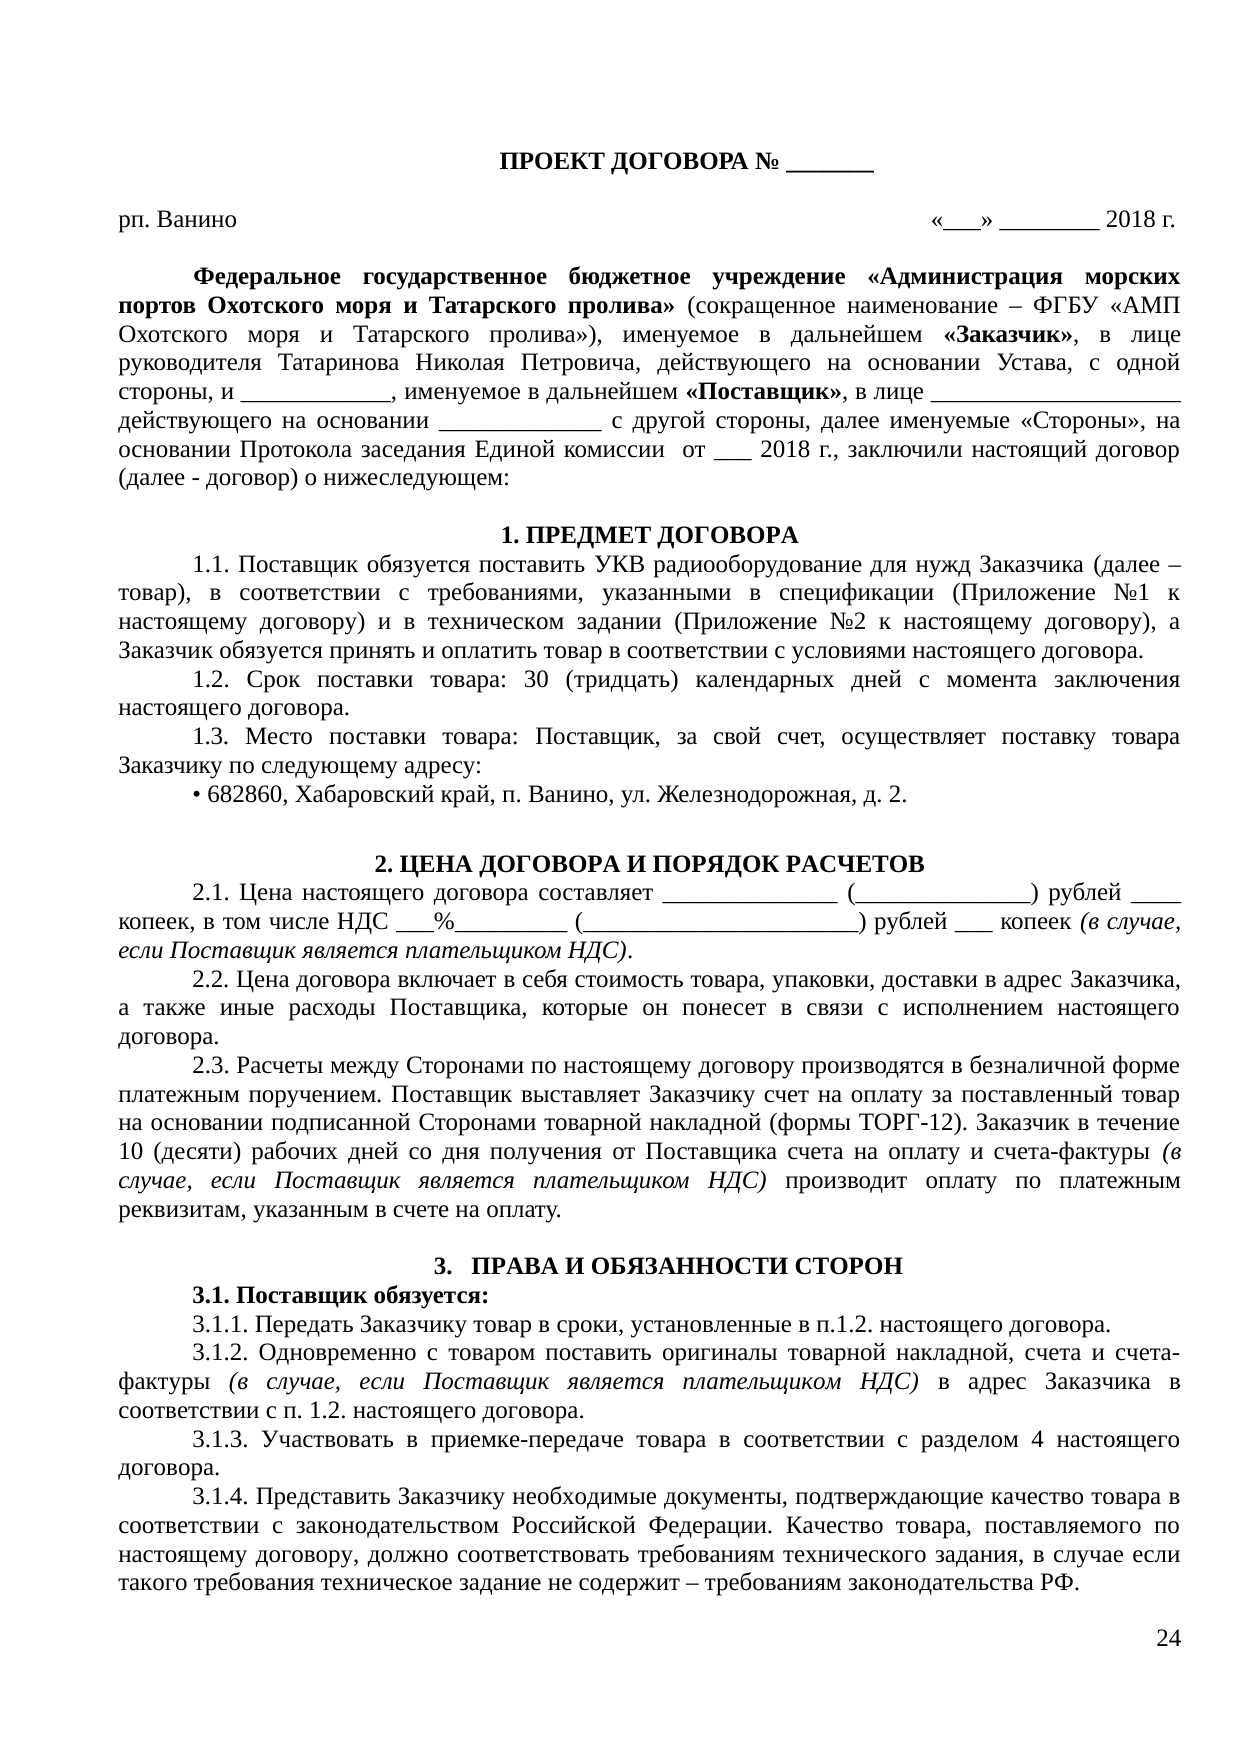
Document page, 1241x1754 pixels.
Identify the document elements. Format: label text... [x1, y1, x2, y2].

text Федеральное государственное бюджетное учреждение «Администрация морских портов Охотского моря и Татарского пролива» (сокращенное наименование – ФГБУ «АМП Охотского моря и Татарского пролива»), именуемое в дальнейшем «Заказчик», в лице руководителя Татаринова Николая Петровича, действующего на основании Устава, с одной стороны, и ____________, именуемое в дальнейшем «Поставщик», в лице ____________________ действующего на основании _____________ с другой стороны, далее именуемые «Стороны», на основании Протокола заседания Единой комиссии от ___ 2018 г., заключили настоящий договор (далее - договор) о нижеследующем: [118, 261, 1181, 491]
text 1.1. Поставщик обязуется поставить УКВ радиооборудование для нужд Заказчика (далее – товар), в соответствии с требованиями, указанными в спецификации (Приложение №1 к настоящему договору) и в техническом задании (Приложение №2 к настоящему договору), а Заказчик обязуется принять и оплатить товар в соответствии с условиями настоящего договора. [118, 549, 1181, 664]
text 2.2. Цена договора включает в себя стоимость товара, упаковки, доставки в адрес Заказчика, а также иные расходы Поставщика, которые он понесет в связи с исполнением настоящего договора. [118, 964, 1181, 1050]
text рп. Ванино «___» ________ 2018 г. [118, 204, 1181, 232]
list ПРАВА И ОБЯЗАННОСТИ СТОРОН [156, 1251, 1181, 1280]
text 1.2. Срок поставки товара: 30 (тридцать) календарных дней с момента заключения настоящего договора. [118, 664, 1181, 721]
text 2.1. Цена настоящего договора составляет ______________ (______________) рублей ____ копеек, в том числе НДС ___%_________ (______________________) рублей ___ копеек (в случае, если Поставщик является плательщиком НДС). [118, 877, 1181, 964]
text 2.3. Расчеты между Сторонами по настоящему договору производятся в безналичной форме платежным поручением. Поставщик выставляет Заказчику счет на оплату за поставленный товар на основании подписанной Сторонами товарной накладной (формы ТОРГ-12). Заказчик в течение 10 (десяти) рабочих дней со дня получения от Поставщика счета на оплату и счета-фактуры (в случае, если Поставщик является плательщиком НДС) производит оплату по платежным реквизитам, указанным в счете на оплату. [118, 1050, 1181, 1222]
text 2. ЦЕНА ДОГОВОРА И ПОРЯДОК РАСЧЕТОВ [118, 849, 1181, 877]
text ПРОЕКТ ДОГОВОРА № _______ [118, 146, 1181, 175]
text 3.1.3. Участвовать в приемке-передаче товара в соответствии с разделом 4 настоящего договора. [118, 1424, 1181, 1481]
text • 682860, Хабаровский край, п. Ванино, ул. Железнодорожная, д. 2. [118, 779, 1181, 807]
text 3.1.1. Передать Заказчику товар в сроки, установленные в п.1.2. настоящего договора. [118, 1309, 1181, 1337]
text 1.3. Место поставки товара: Поставщик, за свой счет, осуществляет поставку товара Заказчику по следующему адресу: [118, 721, 1181, 779]
text 1. ПРЕДМЕТ ДОГОВОРА [118, 520, 1181, 549]
text 3.1. Поставщик обязуется: [118, 1280, 1181, 1309]
text 3.1.2. Одновременно с товаром поставить оригиналы товарной накладной, счета и счета-фактуры (в случае, если Поставщик является плательщиком НДС) в адрес Заказчика в соответствии с п. 1.2. настоящего договора. [118, 1337, 1181, 1424]
text 3.1.4. Представить Заказчику необходимые документы, подтверждающие качество товара в соответствии с законодательством Российской Федерации. Качество товара, поставляемого по настоящему договору, должно соответствовать требованиям технического задания, в случае если такого требования техническое задание не содержит – требованиям законодательства РФ. [118, 1481, 1181, 1596]
